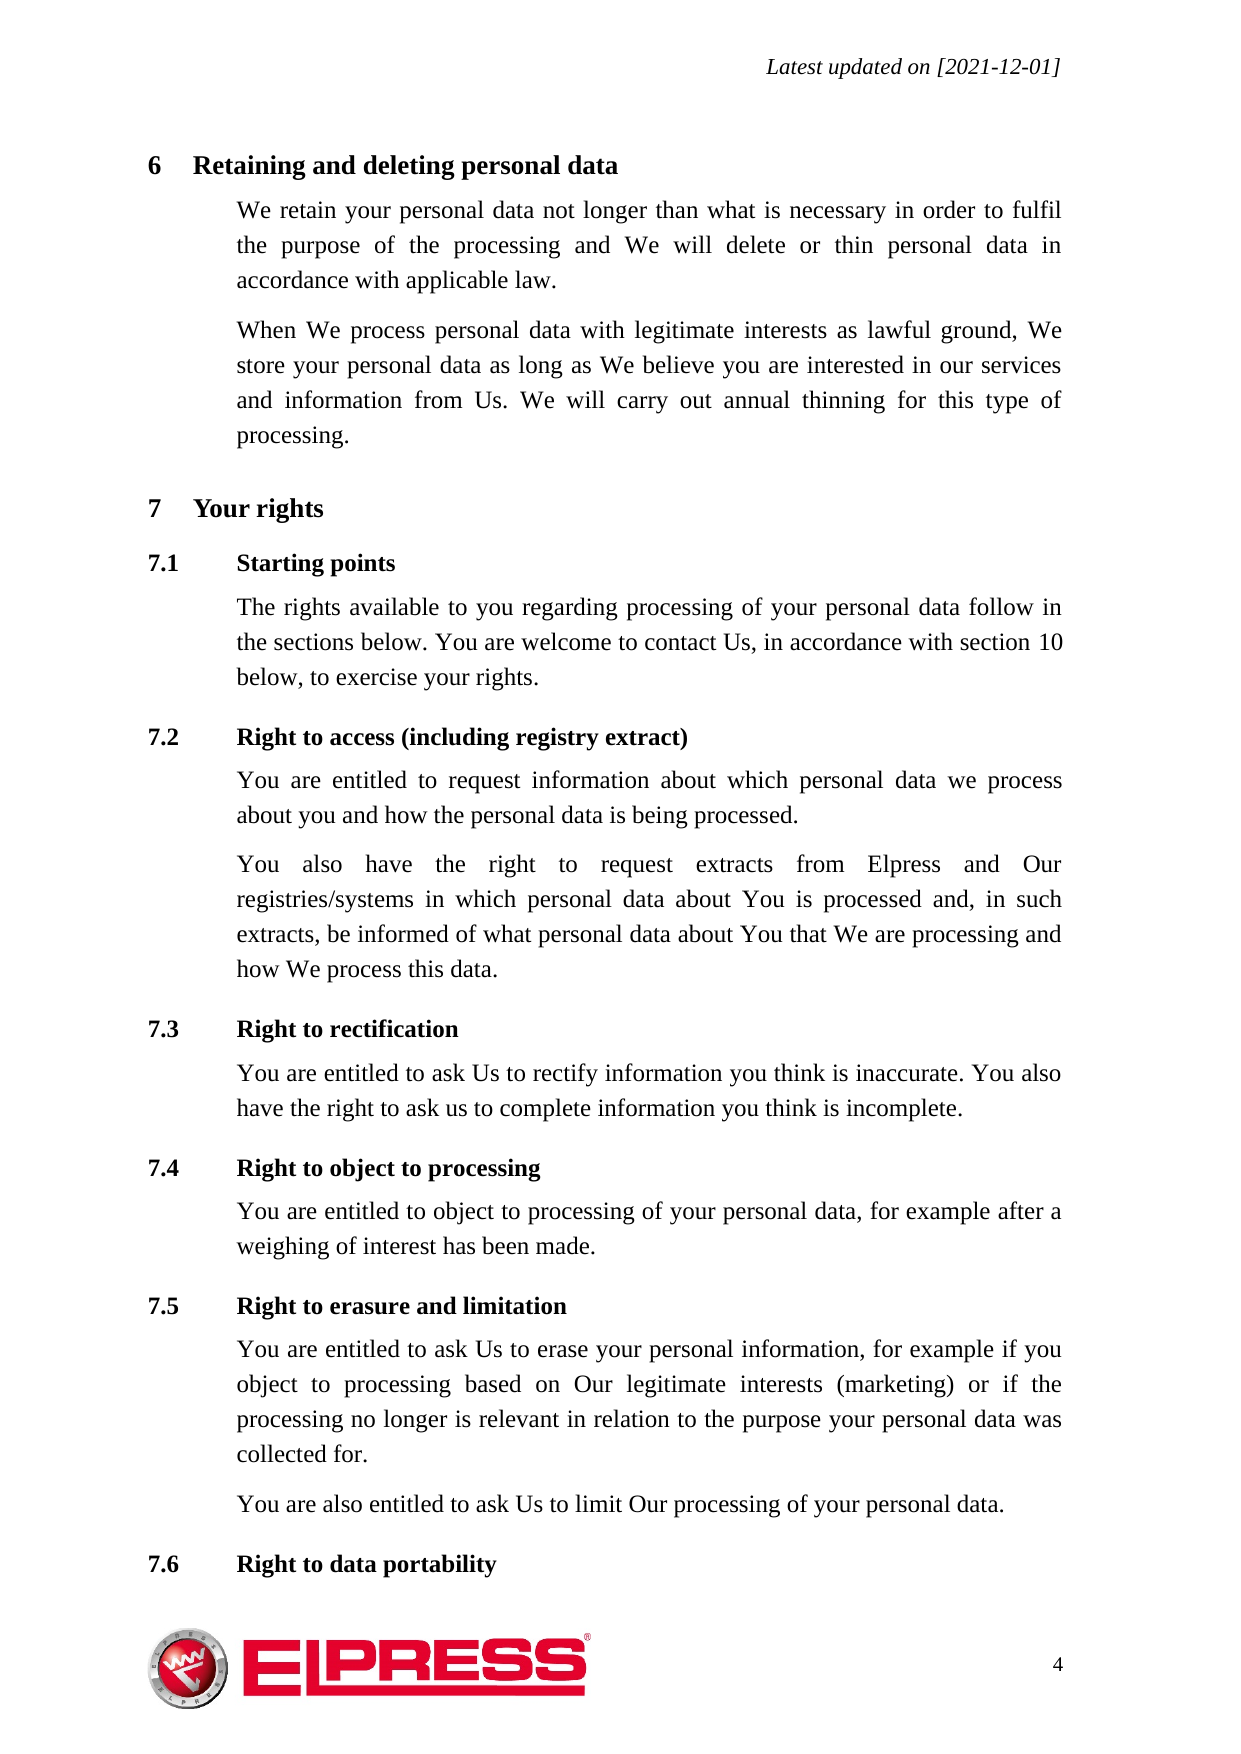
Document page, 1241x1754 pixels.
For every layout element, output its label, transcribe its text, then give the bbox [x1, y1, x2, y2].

list You also have the right to request extracts from Elpress and Our registries/systems in which personal data about You is processed and, in such extracts, be informed of what personal data about You that We are processing and how We process this data. [236, 849, 1063, 983]
list When We process personal data with legitimate interests as lawful ground, We store your personal data as long as We believe you are interested in our services and information from Us. We will carry out annual thinning for this type of processing. [236, 315, 1063, 448]
list You are entitled to ask Us to rectify information you think is inaccurate. You also have the right to ask us to complete information you think is incomplete. [236, 1058, 1063, 1122]
list You are entitled to request information about which personal data we process about you and how the personal data is being processed. [236, 765, 1063, 829]
text Right to access (including registry extract) [148, 722, 1063, 750]
list The rights available to you regarding processing of your personal data follow in the sections below. You are welcome to contact Us, in accordance with section 9 below, to exercise your rights. [236, 592, 1063, 690]
list You are also entitled to ask Us to limit Our processing of your personal data. [236, 1489, 1063, 1518]
picture [147, 1628, 591, 1709]
text Right to data portability [148, 1549, 1063, 1578]
text Right to object to processing [148, 1153, 1063, 1182]
text Right to rectification [148, 1014, 1063, 1043]
text Right to erasure and limitation [148, 1291, 1063, 1320]
list We retain your personal data not longer than what is necessary in order to fulfil the purpose of the processing and We will delete or thin personal data in accordance with applicable law. [236, 195, 1063, 294]
list You are entitled to ask Us to erase your personal information, for example if you object to processing based on Our legitimate interests (marketing) or if the processing no longer is relevant in relation to the purpose your personal data was collected for. [236, 1334, 1063, 1468]
list You are entitled to object to processing of your personal data, for example after a weighing of interest has been made. [236, 1196, 1063, 1260]
subtitle Retaining and deleting personal data [148, 149, 1063, 181]
text Starting points [148, 548, 1063, 577]
subtitle Your rights [148, 492, 1063, 523]
